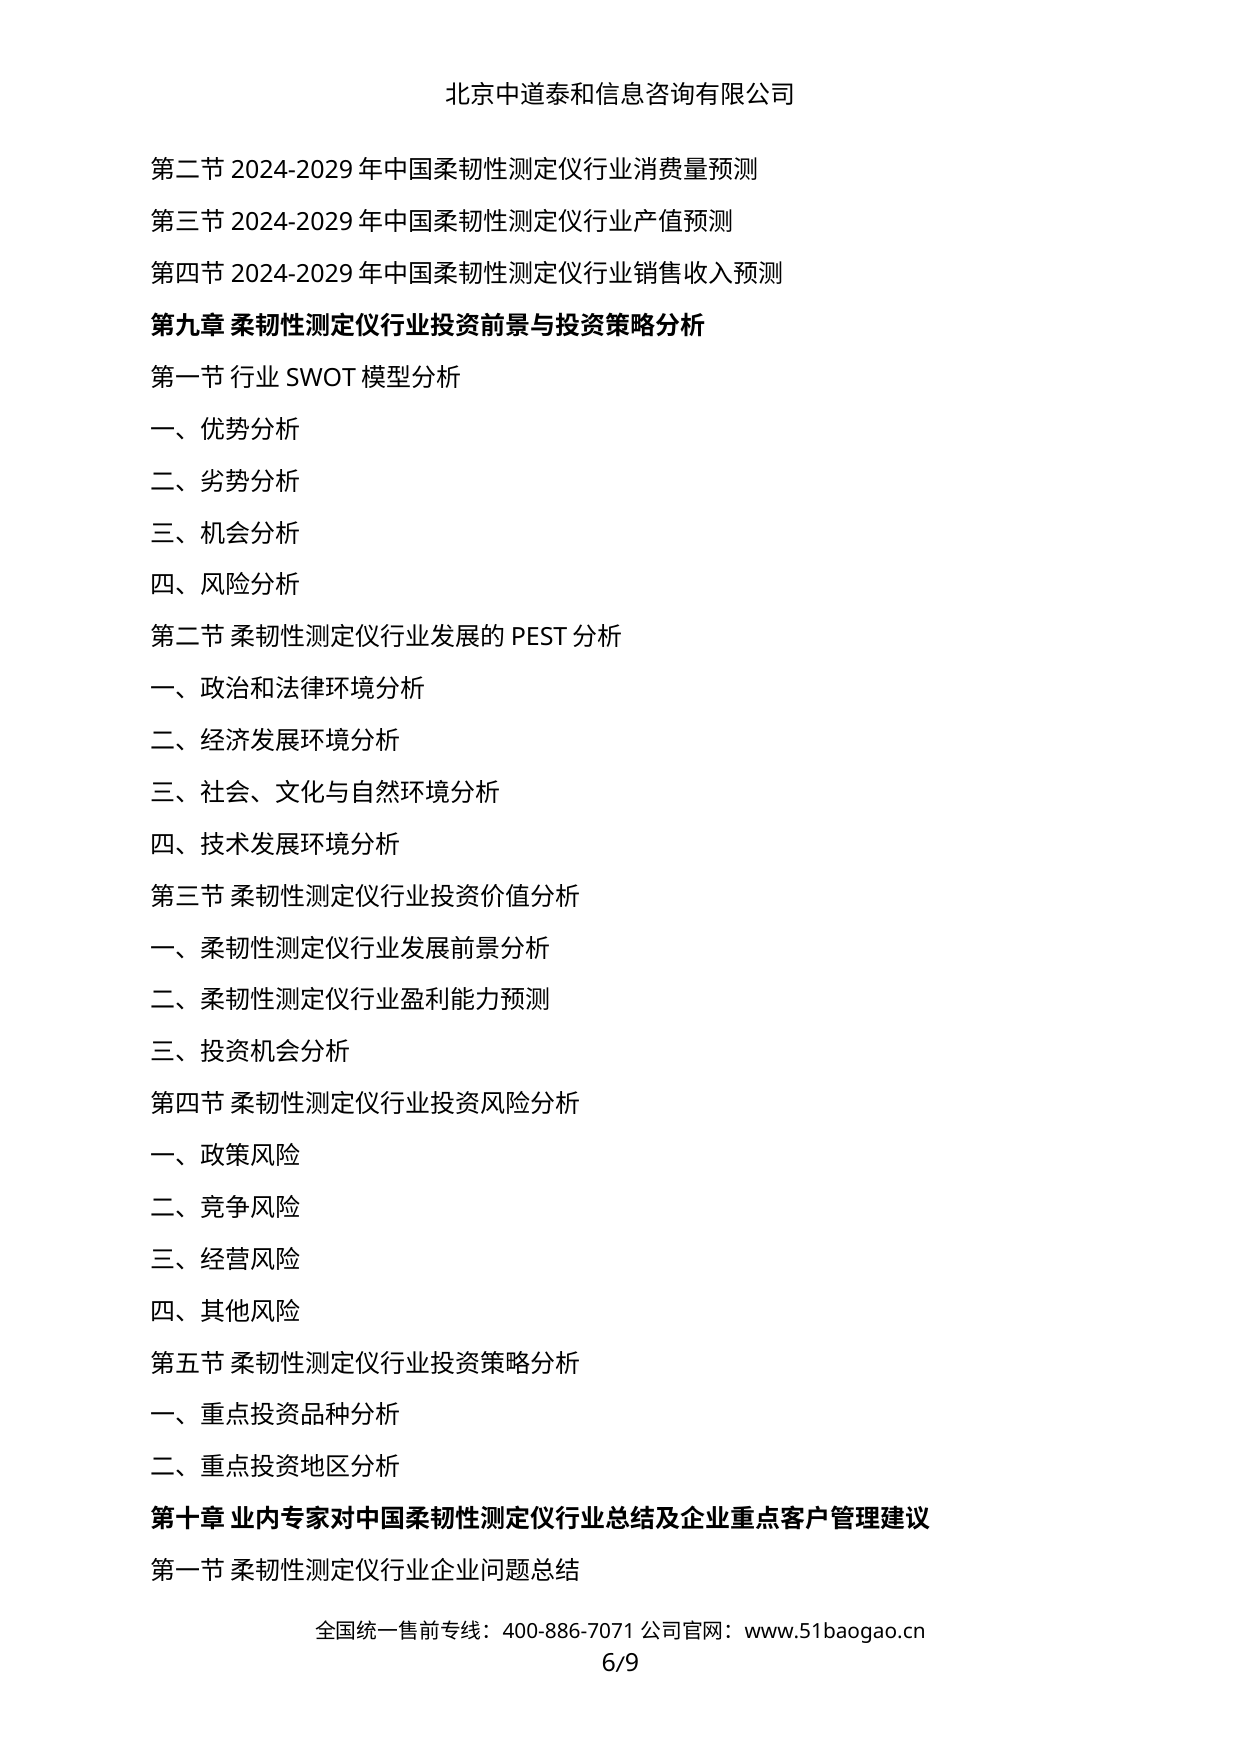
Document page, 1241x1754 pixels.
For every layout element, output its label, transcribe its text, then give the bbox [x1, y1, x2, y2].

text 第三节 柔韧性测定仪行业投资价值分析 [150, 876, 1090, 912]
text 第一节 柔韧性测定仪行业企业问题总结 [150, 1551, 1090, 1587]
text 二、劣势分析 [150, 461, 1090, 497]
text 第四节 2024-2029年中国柔韧性测定仪行业销售收入预测 [150, 254, 1090, 290]
text 三、机会分析 [150, 513, 1090, 549]
text 一、政治和法律环境分析 [150, 669, 1090, 705]
text 一、柔韧性测定仪行业发展前景分析 [150, 928, 1090, 964]
text 第一节 行业SWOT模型分析 [150, 357, 1090, 394]
text 第五节 柔韧性测定仪行业投资策略分析 [150, 1343, 1090, 1379]
text 第九章 柔韧性测定仪行业投资前景与投资策略分析 [150, 306, 1090, 342]
text 一、重点投资品种分析 [150, 1395, 1090, 1431]
text 三、经营风险 [150, 1239, 1090, 1276]
text 二、竞争风险 [150, 1187, 1090, 1224]
text 四、技术发展环境分析 [150, 824, 1090, 861]
text 第三节 2024-2029年中国柔韧性测定仪行业产值预测 [150, 202, 1090, 238]
text 四、风险分析 [150, 565, 1090, 601]
text 二、柔韧性测定仪行业盈利能力预测 [150, 980, 1090, 1016]
text 第二节 柔韧性测定仪行业发展的PEST分析 [150, 617, 1090, 653]
text 四、其他风险 [150, 1291, 1090, 1327]
text 一、政策风险 [150, 1136, 1090, 1172]
text 二、重点投资地区分析 [150, 1447, 1090, 1483]
text 三、投资机会分析 [150, 1032, 1090, 1068]
text 三、社会、文化与自然环境分析 [150, 772, 1090, 809]
text 第四节 柔韧性测定仪行业投资风险分析 [150, 1084, 1090, 1120]
text 第十章 业内专家对中国柔韧性测定仪行业总结及企业重点客户管理建议 [150, 1499, 1090, 1535]
text 第二节 2024-2029年中国柔韧性测定仪行业消费量预测 [150, 150, 1090, 186]
text 一、优势分析 [150, 409, 1090, 446]
text 二、经济发展环境分析 [150, 721, 1090, 757]
